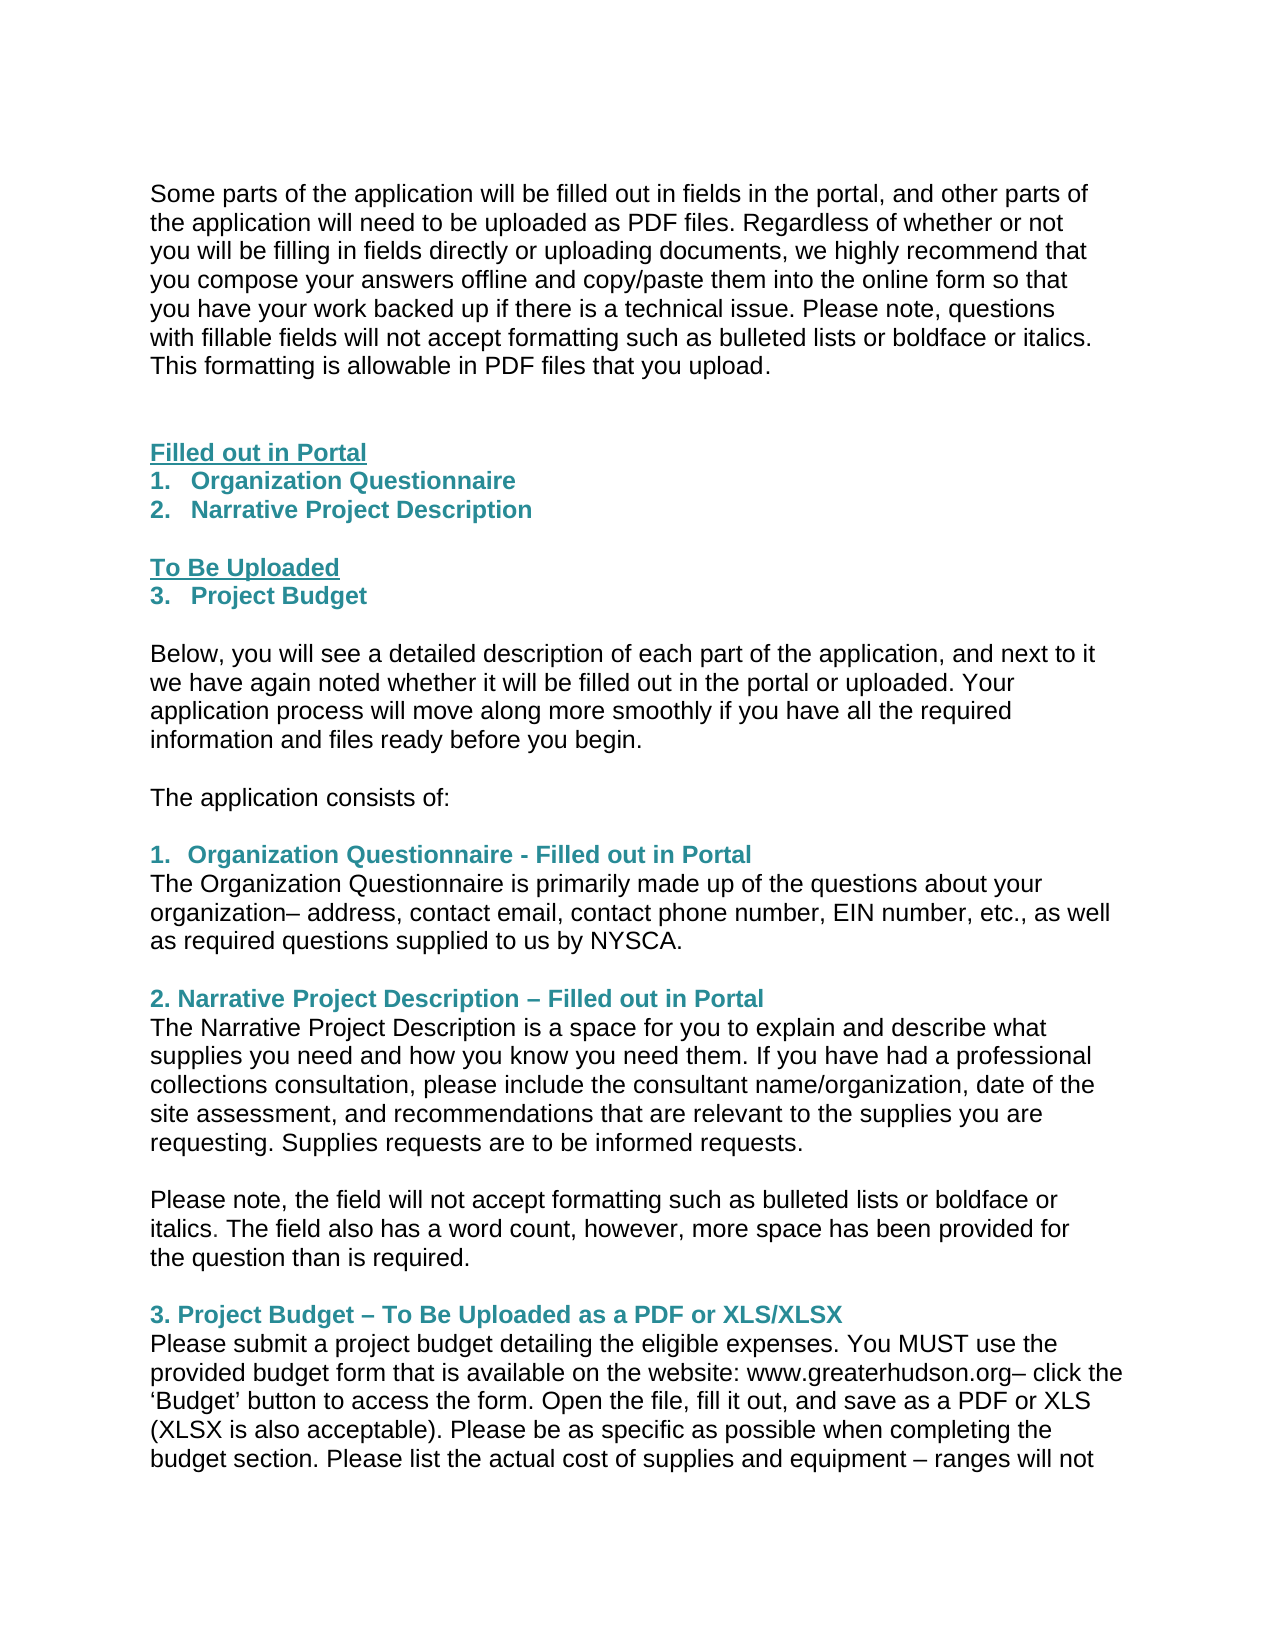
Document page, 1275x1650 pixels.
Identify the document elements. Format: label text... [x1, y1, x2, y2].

text To Be Uploaded [150, 552, 1125, 581]
text The application consists of: [150, 782, 1125, 811]
text The Narrative Project Description is a space for you to explain and describe what supplies you need and how you know you need them. If you have had a professional collections consultation, please include the consultant name/organization, date of the site assessment, and recommendations that are relevant to the supplies you are requesting. Supplies requests are to be informed requests. [150, 1012, 1108, 1156]
list Project Budget [150, 581, 1125, 610]
subtitle Organization Questionnaire - Filled out in Portal [150, 840, 1125, 869]
list Organization Questionnaire [150, 466, 1125, 495]
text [150, 1329, 1125, 1472]
text Please note, the field will not accept formatting such as bulleted lists or boldface or italics. The field also has a word count, however, more space has been provided for the question than is required. [150, 1185, 1108, 1271]
text The Organization Questionnaire is primarily made up of the questions about your organization– address, contact email, contact phone number, EIN number, etc., as well as required questions supplied to us by NYSCA. [150, 869, 1125, 955]
text Some parts of the application will be filled out in fields in the portal, and other parts of the application will need to be uploaded as PDF files. Regardless of whether or not you will be filling in fields directly or uploading documents, we highly recommend that you compose your answers offline and copy/paste them into the online form so that you have your work backed up if there is a technical issue. Please note, questions with fillable fields will not accept formatting such as bulleted lists or boldface or italics. This formatting is allowable in PDF files that you upload. [150, 179, 1104, 380]
subtitle 3. Project Budget – To Be Uploaded as a PDF or XLS/XLSX [150, 1300, 1125, 1329]
text Below, you will see a detailed description of each part of the application, and next to it we have again noted whether it will be filled out in the portal or uploaded. Your application process will move along more smoothly if you have all the required information and files ready before you begin. [150, 639, 1125, 754]
subtitle Filled out in Portal [150, 437, 1125, 466]
list Narrative Project Description [150, 495, 1125, 524]
subtitle 2. Narrative Project Description – Filled out in Portal [150, 984, 1125, 1012]
